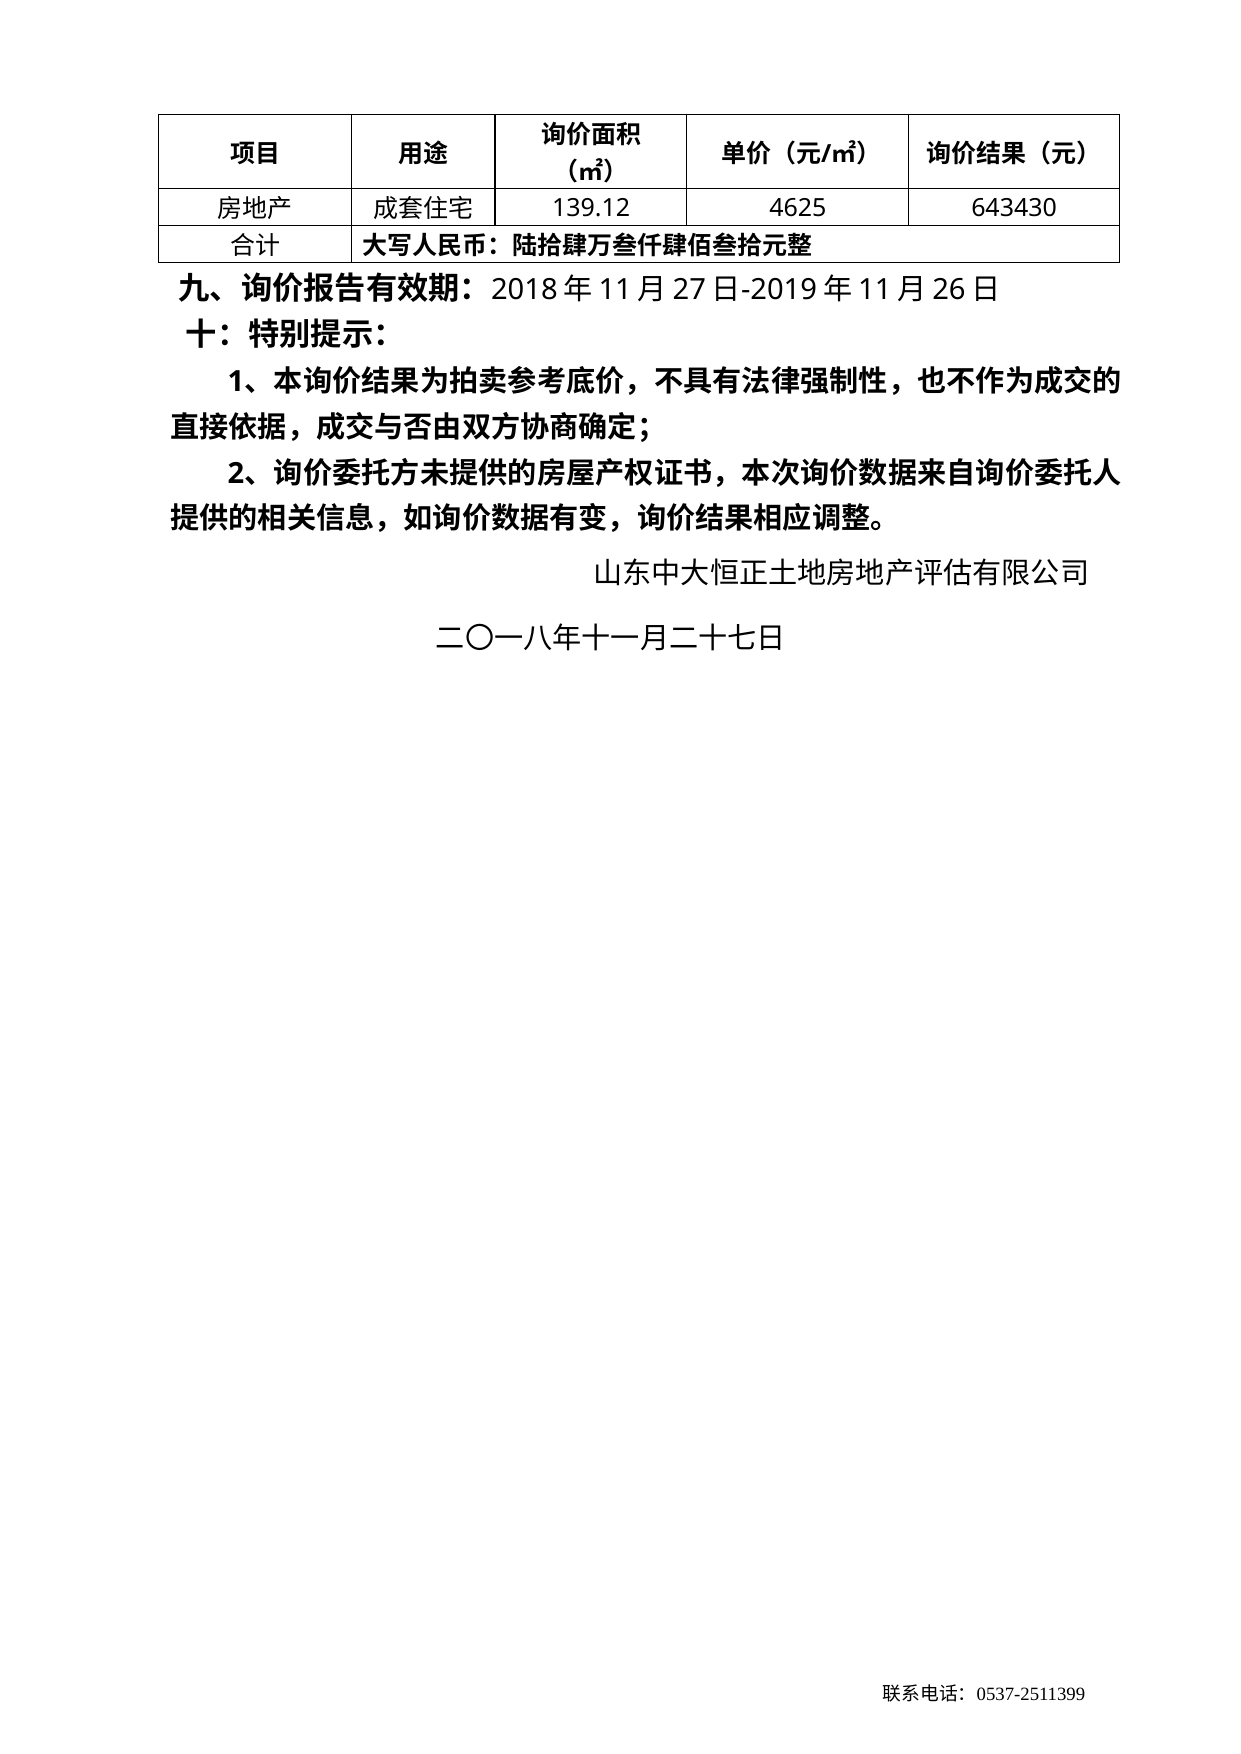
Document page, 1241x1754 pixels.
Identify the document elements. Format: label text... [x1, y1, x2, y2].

text 2、询价委托方未提供的房屋产权证书，本次询价数据来自询价委托人提供的相关信息，如询价数据有变，询价结果相应调整。 [170, 446, 1122, 538]
table_cell 合计 [159, 226, 351, 262]
table_cell 643430 [909, 189, 1119, 225]
text 十：特别提示： [170, 309, 1122, 355]
table_header 询价面积（㎡） [496, 115, 686, 187]
text 九、询价报告有效期：2018年11月27日-2019年11月26日 [170, 263, 1122, 309]
text 1、本询价结果为拍卖参考底价，不具有法律强制性，也不作为成交的直接依据，成交与否由双方协商确定； [170, 355, 1122, 446]
table_cell 4625 [687, 189, 908, 225]
table_cell 大写人民币：陆拾肆万叁仟肆佰叁拾元整 [352, 226, 1119, 262]
text 二〇一八年十一月二十七日 [170, 603, 1122, 668]
table_cell 房地产 [159, 189, 351, 225]
table_cell 成套住宅 [352, 189, 494, 225]
table_header 用途 [352, 115, 494, 187]
table_header 询价结果（元） [909, 115, 1119, 187]
table_cell 139.12 [496, 189, 686, 225]
text 山东中大恒正土地房地产评估有限公司 [170, 538, 1122, 603]
table_header 单价（元/㎡） [687, 115, 908, 187]
table_header 项目 [159, 115, 351, 187]
